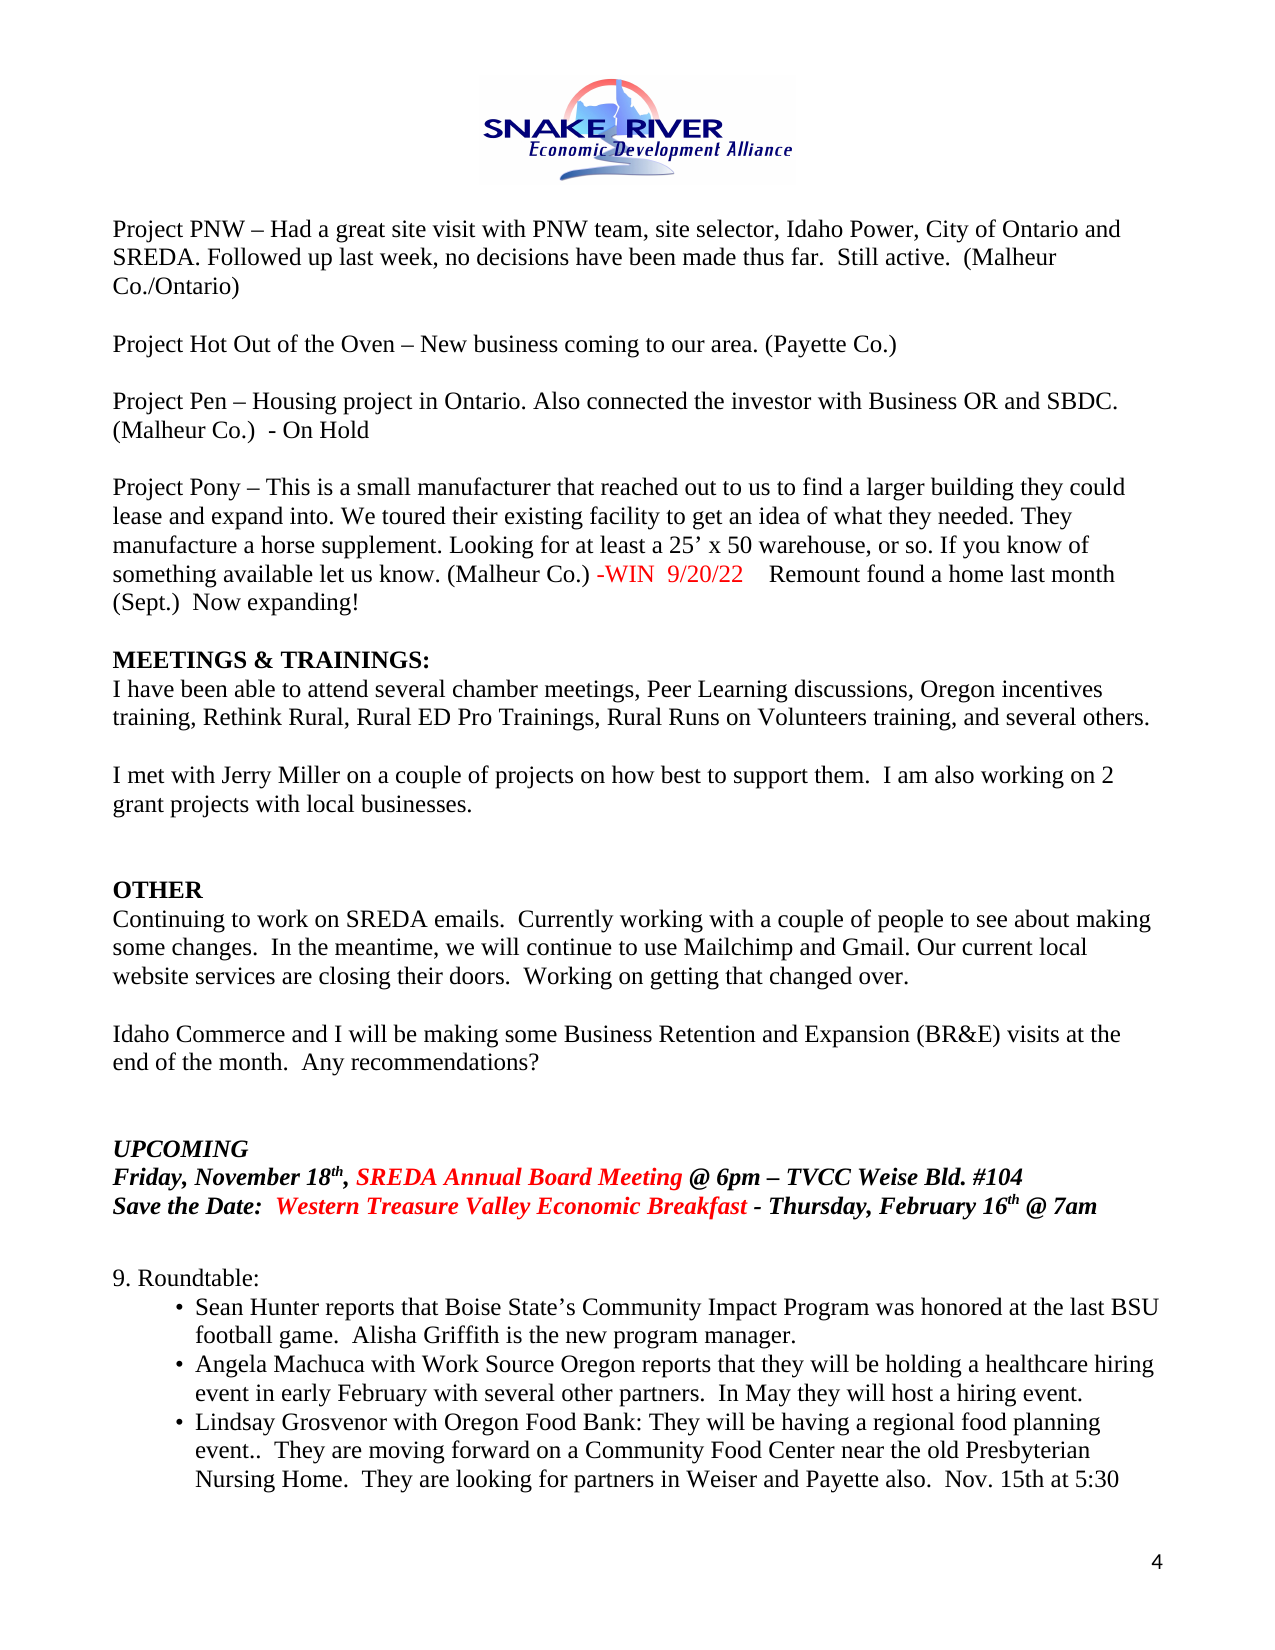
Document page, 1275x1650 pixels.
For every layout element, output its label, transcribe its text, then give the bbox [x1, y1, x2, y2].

text Project Pen – Housing project in Ontario. Also connected the investor with Business OR and SBDC. (Malheur Co.) - On Hold [112, 386, 1162, 444]
text MEETINGS & TRAININGS: [112, 645, 1162, 674]
text Project Hot Out of the Oven – New business coming to our area. (Payette Co.) [112, 329, 1162, 357]
text UPCOMING [112, 1134, 1162, 1162]
text 9. Roundtable: [112, 1263, 1162, 1292]
text OTHER [112, 875, 1162, 904]
text Idaho Commerce and I will be making some Business Retention and Expansion (BR&E) visits at the end of the month. Any recommendations? [112, 1019, 1162, 1076]
text I met with Jerry Miller on a couple of projects on how best to support them. I am also working on 2 grant projects with local businesses. [112, 760, 1162, 817]
text Project PNW – Had a great site visit with PNW team, site selector, Idaho Power, City of Ontario and SREDA. Followed up last week, no decisions have been made thus far. Still active. (Malheur Co./Ontario) [112, 214, 1162, 300]
list Sean Hunter reports that Boise State’s Community Impact Program was honored at the last BSU football game. Alisha Griffith is the new program manager. [175, 1292, 1162, 1349]
picture [478, 75, 797, 185]
text Continuing to work on SREDA emails. Currently working with a couple of people to see about making some changes. In the meantime, we will continue to use Mailchimp and Gmail. Our current local website services are closing their doors. Working on getting that changed over. [112, 904, 1162, 990]
text I have been able to attend several chamber meetings, Peer Learning discussions, Oregon incentives training, Rethink Rural, Rural ED Pro Trainings, Rural Runs on Volunteers training, and several others. [112, 674, 1162, 731]
text Save the Date: Western Treasure Valley Economic Breakfast - Thursday, February 16th @ 7am [112, 1191, 1162, 1220]
text Friday, November 18th, SREDA Annual Board Meeting @ 6pm – TVCC Weise Bld. #104 [112, 1162, 1162, 1191]
list Angela Machuca with Work Source Oregon reports that they will be holding a healthcare hiring event in early February with several other partners. In May they will host a hiring event. [175, 1349, 1162, 1407]
text Project Pony – This is a small manufacturer that reached out to us to find a larger building they could lease and expand into. We toured their existing facility to get an idea of what they needed. They manufacture a horse supplement. Looking for at least a 25’ x 50 warehouse, or so. If you know of something available let us know. (Malheur Co.) -WIN 9/20/22 Remount found a home last month (Sept.) Now expanding! [112, 472, 1162, 616]
